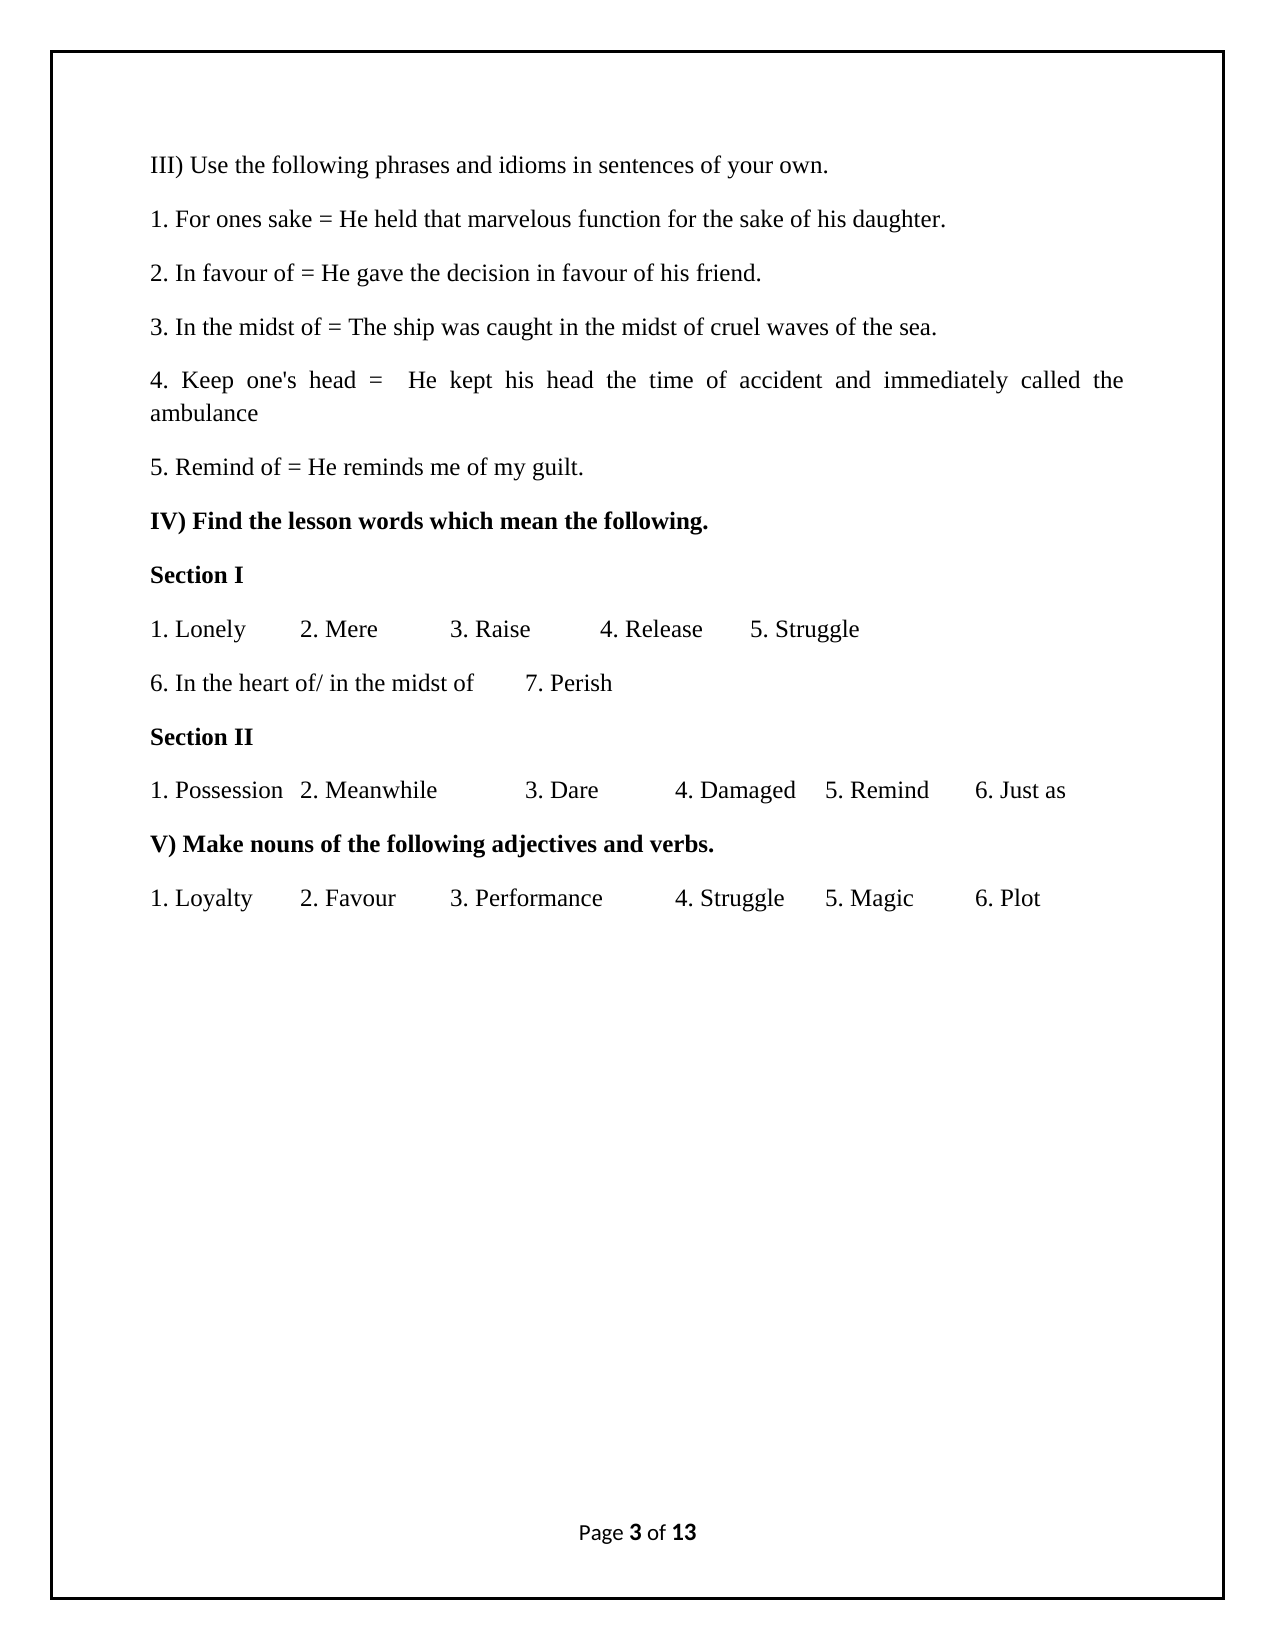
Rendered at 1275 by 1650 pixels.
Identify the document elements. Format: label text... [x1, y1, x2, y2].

text 1. Lonely 2. Mere 3. Raise 4. Release 5. Struggle [150, 614, 1125, 643]
text III) Use the following phrases and idioms in sentences of your own. [150, 150, 1125, 179]
text 4. Keep one's head = He kept his head the time of accident and immediately called the ambulance [150, 365, 1125, 427]
text 6. In the heart of/ in the midst of 7. Perish [150, 668, 1125, 696]
text 3. In the midst of = The ship was caught in the midst of cruel waves of the sea. [150, 312, 1125, 340]
text 1. Loyalty 2. Favour 3. Performance 4. Struggle 5. Magic 6. Plot [150, 883, 1125, 912]
text 2. In favour of = He gave the decision in favour of his friend. [150, 258, 1125, 286]
text V) Make nouns of the following adjectives and verbs. [150, 829, 1125, 858]
text Section I [150, 560, 1125, 589]
text Section II [150, 722, 1125, 750]
text 1. For ones sake = He held that marvelous function for the sake of his daughter. [150, 204, 1125, 233]
text 5. Remind of = He reminds me of my guilt. [150, 452, 1125, 481]
text 1. Possession 2. Meanwhile 3. Dare 4. Damaged 5. Remind 6. Just as [150, 775, 1125, 804]
text IV) Find the lesson words which mean the following. [150, 506, 1125, 535]
